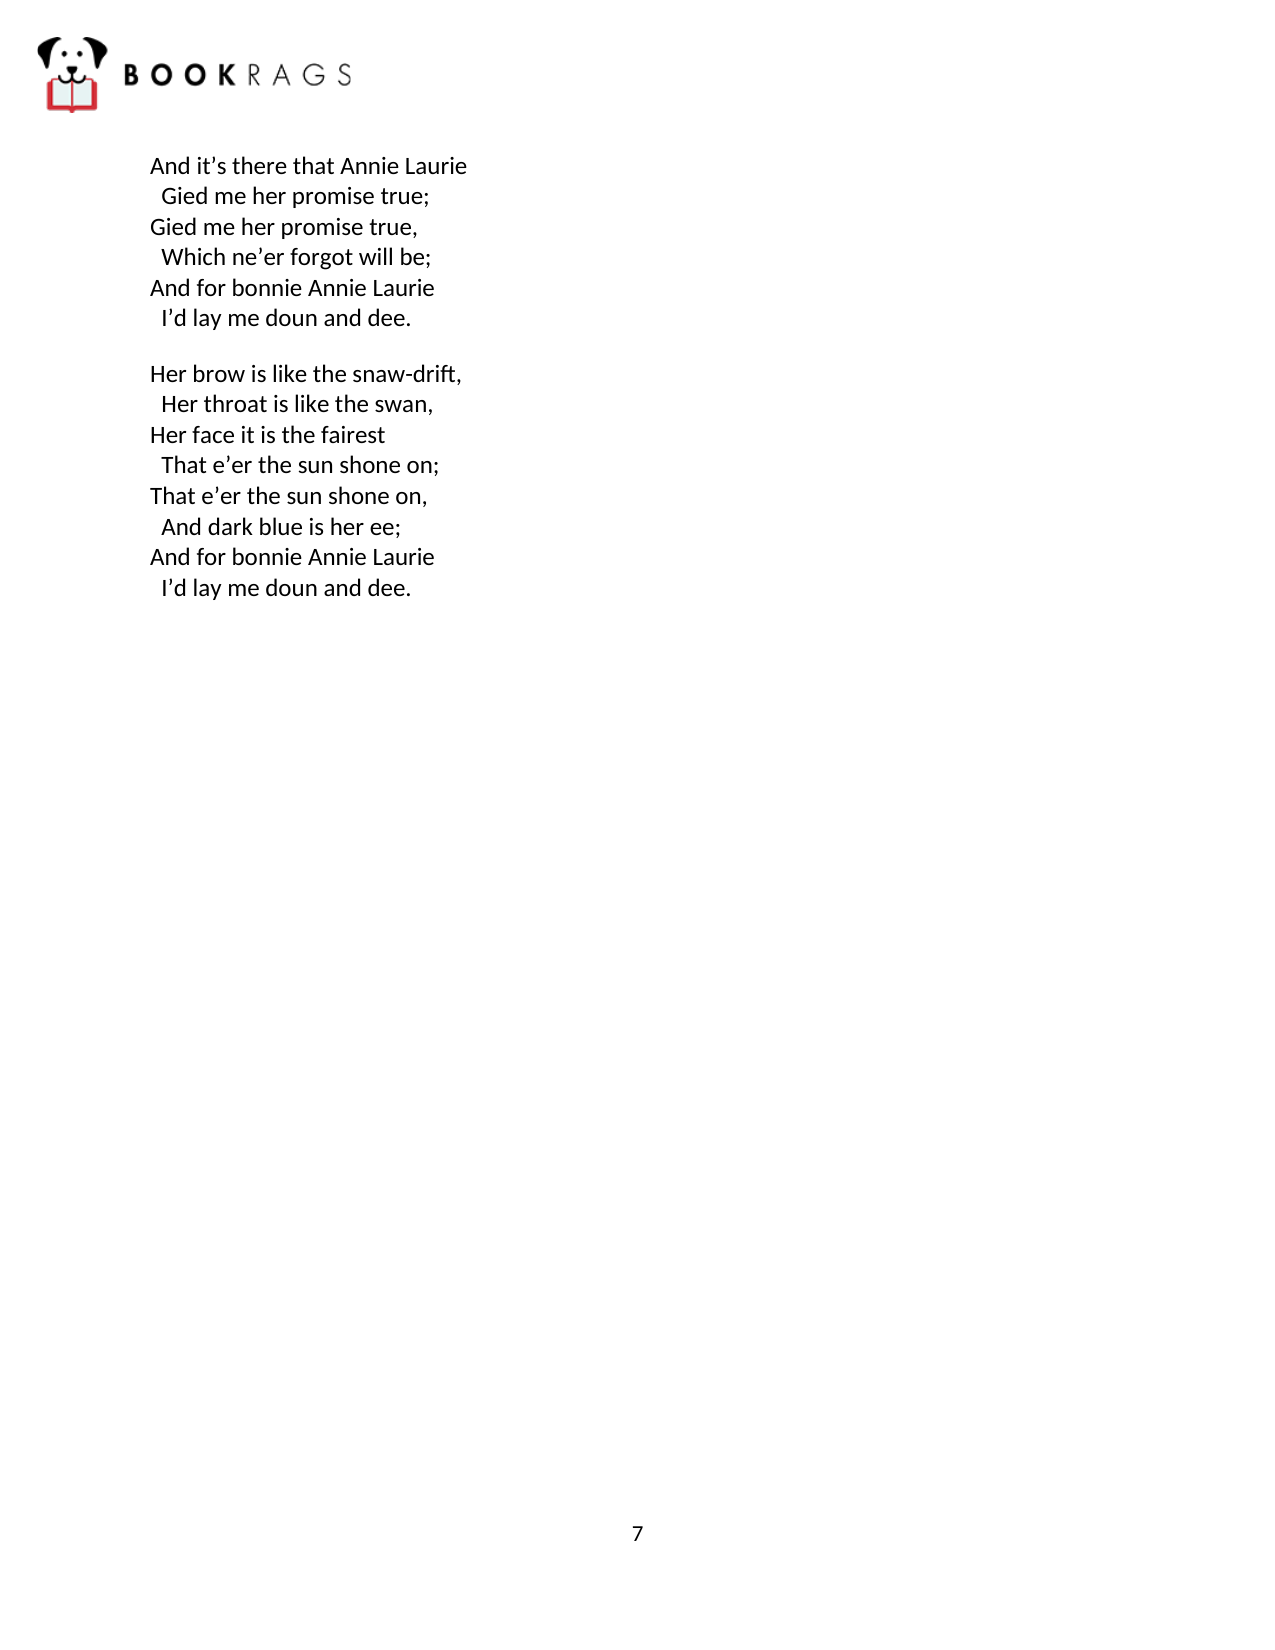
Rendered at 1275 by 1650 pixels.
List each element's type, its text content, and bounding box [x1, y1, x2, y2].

picture [37, 37, 351, 113]
text Her brow is like the snaw-drift, Her throat is like the swan, Her face it is the fairest That e’er the sun shone on; That e’er the sun shone on, And dark blue is her ee; And for bonnie Annie Laurie I’d lay me doun and dee. [150, 358, 1125, 602]
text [150, 150, 1125, 333]
